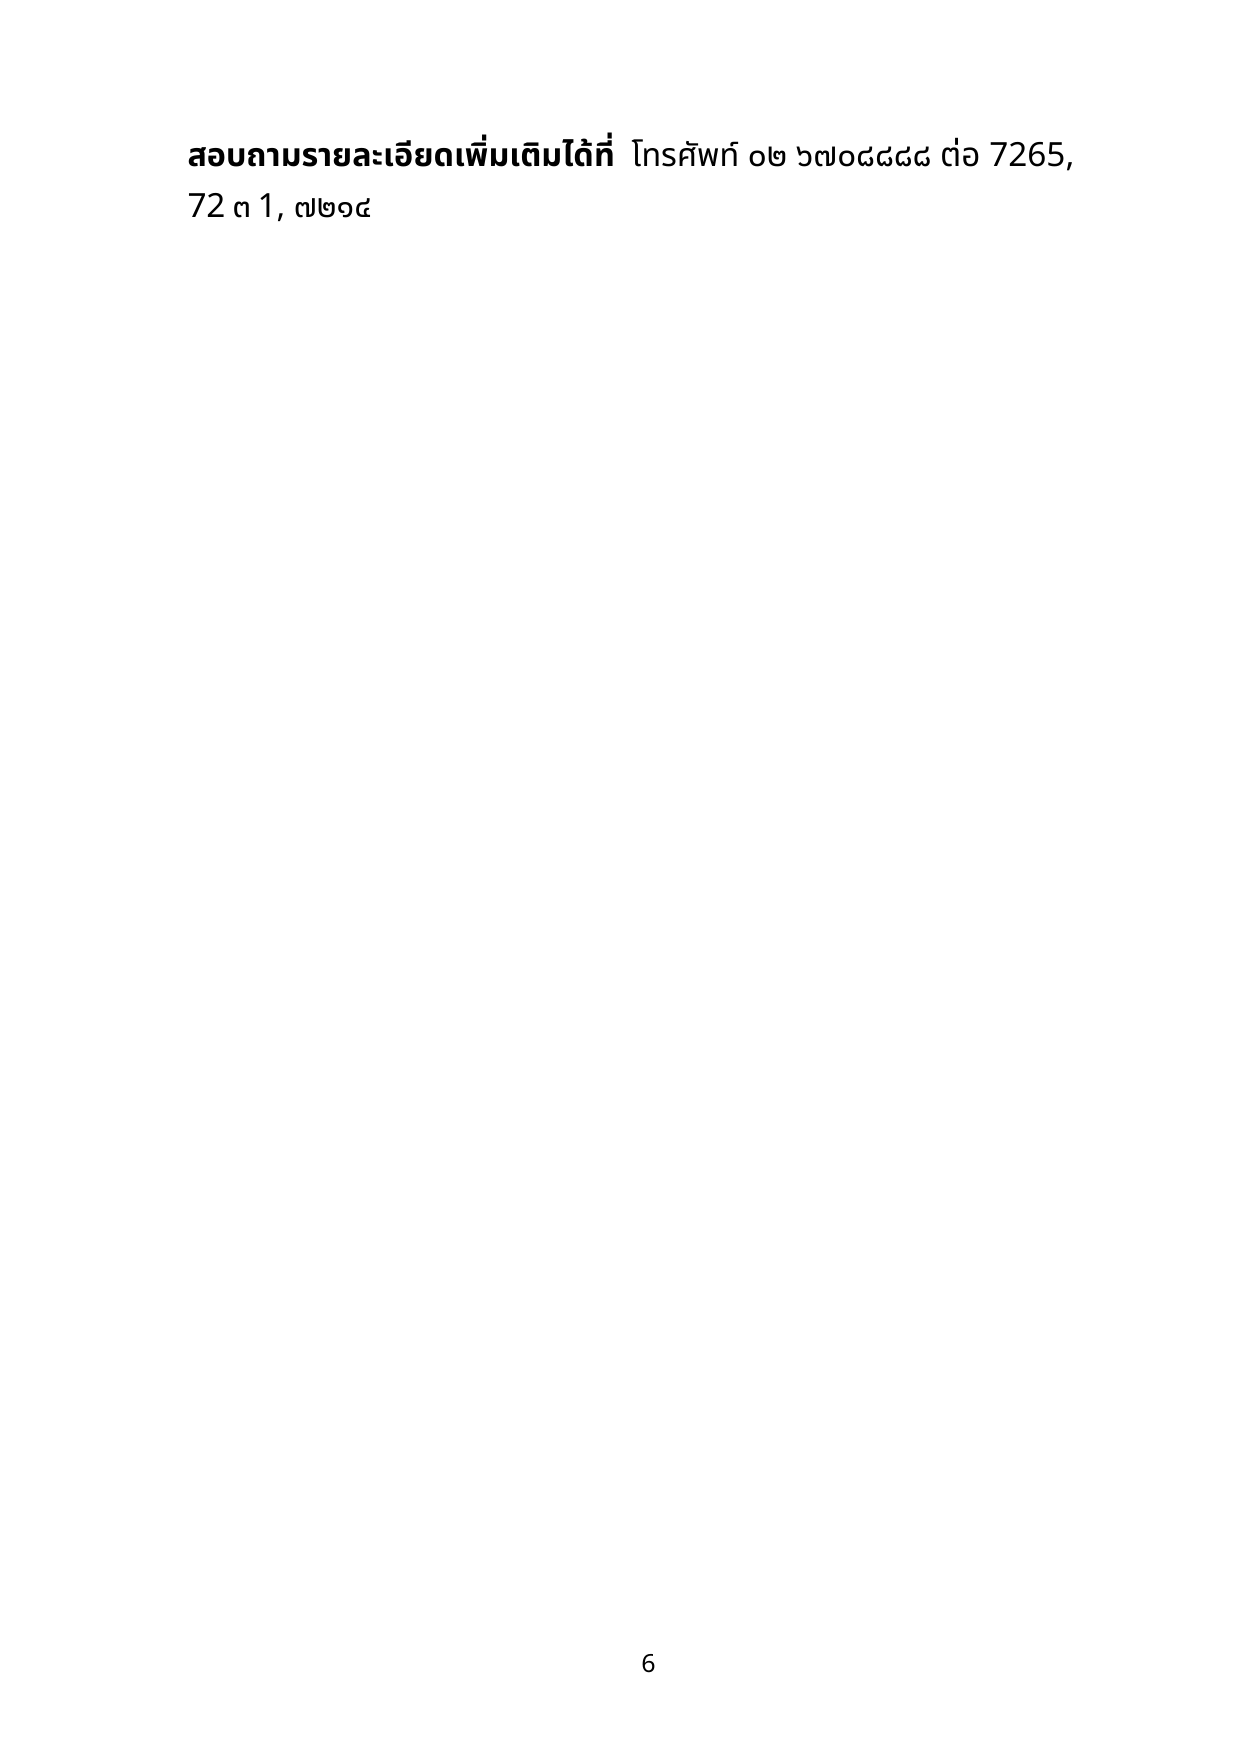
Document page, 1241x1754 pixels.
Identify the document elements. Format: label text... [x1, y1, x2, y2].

text สอบถามรายละเอียดเพิ่มเติมได้ที่ โทรศัพท์ ๐๒ ๖๗๐๘๘๘๘ ต่อ 7265, 72๓1, ๗๒๑๔ [187, 131, 1109, 232]
